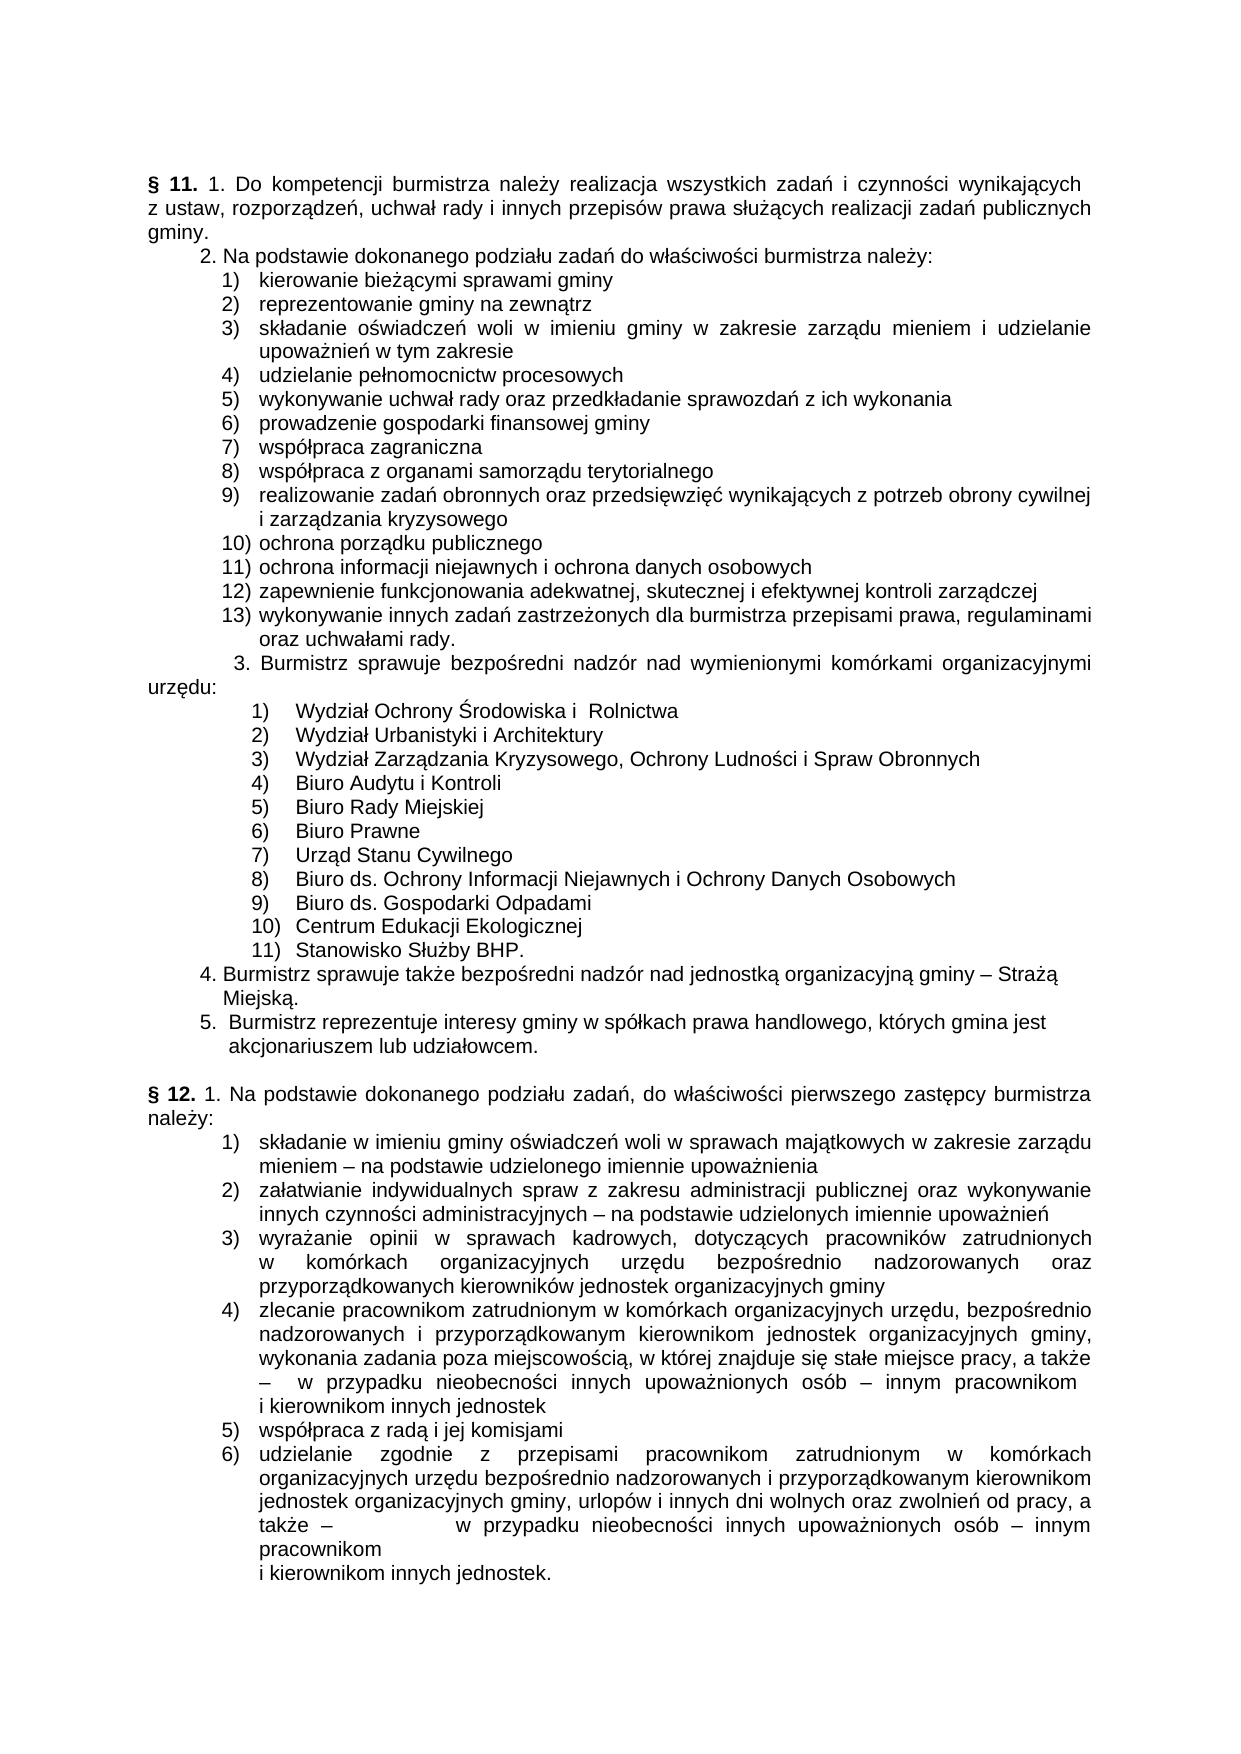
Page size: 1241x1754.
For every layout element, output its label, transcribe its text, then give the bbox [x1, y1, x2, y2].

text 2. Na podstawie dokonanego podziału zadań do właściwości burmistrza należy: [148, 243, 1093, 267]
list reprezentowanie gminy na zewnątrz [221, 291, 1093, 315]
list współpraca zagraniczna [221, 435, 1093, 459]
list Wydział Zarządzania Kryzysowego, Ochrony Ludności i Spraw Obronnych [251, 747, 1093, 771]
list prowadzenie gospodarki finansowej gminy [221, 411, 1093, 435]
list Wydział Urbanistyki i Architektury [251, 723, 1093, 747]
list zlecanie pracownikom zatrudnionym w komórkach organizacyjnych urzędu, bezpośrednio nadzorowanych i przyporządkowanym kierownikom jednostek organizacyjnych gminy, wykonania zadania poza miejscowością, w której znajduje się stałe miejsce pracy, a także – w przypadku nieobecności innych upoważnionych osób – innym pracownikom i kierownikom innych jednostek [221, 1298, 1093, 1417]
list realizowanie zadań obronnych oraz przedsięwzięć wynikających z potrzeb obrony cywilnej i zarządzania kryzysowego [221, 483, 1093, 531]
list Centrum Edukacji Ekologicznej [251, 914, 1093, 938]
list współpraca z radą i jej komisjami [221, 1417, 1093, 1441]
text § 12. 1. Na podstawie dokonanego podziału zadań, do właściwości pierwszego zastępcy burmistrza należy: [148, 1082, 1093, 1130]
list załatwianie indywidualnych spraw z zakresu administracji publicznej oraz wykonywanie innych czynności administracyjnych – na podstawie udzielonych imiennie upoważnień [221, 1178, 1093, 1226]
list składanie w imieniu gminy oświadczeń woli w sprawach majątkowych w zakresie zarządu mieniem – na podstawie udzielonego imiennie upoważnienia [221, 1130, 1093, 1178]
text 3. Burmistrz sprawuje bezpośredni nadzór nad wymienionymi komórkami organizacyjnymi urzędu: [148, 651, 1093, 699]
list udzielanie pełnomocnictw procesowych [221, 363, 1093, 387]
text § 11. 1. Do kompetencji burmistrza należy realizacja wszystkich zadań i czynności wynikających z ustaw, rozporządzeń, uchwał rady i innych przepisów prawa służących realizacji zadań publicznych gminy. [148, 172, 1093, 243]
text Miejską. [148, 986, 1093, 1010]
list Biuro ds. Ochrony Informacji Niejawnych i Ochrony Danych Osobowych [251, 866, 1093, 890]
list udzielanie zgodnie z przepisami pracownikom zatrudnionym w komórkach organizacyjnych urzędu bezpośrednio nadzorowanych i przyporządkowanym kierownikom jednostek organizacyjnych gminy, urlopów i innych dni wolnych oraz zwolnień od pracy, a także – w przypadku nieobecności innych upoważnionych osób – innym pracownikom i kierownikom innych jednostek. [221, 1441, 1093, 1585]
list Urząd Stanu Cywilnego [251, 842, 1093, 866]
list Stanowisko Służby BHP. [251, 938, 1093, 962]
text 5. Burmistrz reprezentuje interesy gminy w spółkach prawa handlowego, których gmina jest [148, 1010, 1093, 1034]
list składanie oświadczeń woli w imieniu gminy w zakresie zarządu mieniem i udzielanie upoważnień w tym zakresie [221, 315, 1093, 363]
list Biuro Rady Miejskiej [251, 794, 1093, 818]
list wykonywanie innych zadań zastrzeżonych dla burmistrza przepisami prawa, regulaminami oraz uchwałami rady. [221, 603, 1093, 651]
list ochrona porządku publicznego [221, 531, 1093, 555]
text 4. Burmistrz sprawuje także bezpośredni nadzór nad jednostką organizacyjną gminy – Strażą [148, 962, 1093, 986]
list współpraca z organami samorządu terytorialnego [221, 459, 1093, 483]
list Biuro Audytu i Kontroli [251, 771, 1093, 794]
list zapewnienie funkcjonowania adekwatnej, skutecznej i efektywnej kontroli zarządczej [221, 579, 1093, 603]
list wyrażanie opinii w sprawach kadrowych, dotyczących pracowników zatrudnionych w komórkach organizacyjnych urzędu bezpośrednio nadzorowanych oraz przyporządkowanych kierowników jednostek organizacyjnych gminy [221, 1226, 1093, 1298]
text akcjonariuszem lub udziałowcem. [148, 1034, 1093, 1058]
list wykonywanie uchwał rady oraz przedkładanie sprawozdań z ich wykonania [221, 387, 1093, 411]
list ochrona informacji niejawnych i ochrona danych osobowych [221, 555, 1093, 579]
list Wydział Ochrony Środowiska i Rolnictwa [251, 699, 1093, 723]
list Biuro Prawne [251, 818, 1093, 842]
list kierowanie bieżącymi sprawami gminy [221, 267, 1093, 291]
list Biuro ds. Gospodarki Odpadami [251, 890, 1093, 914]
